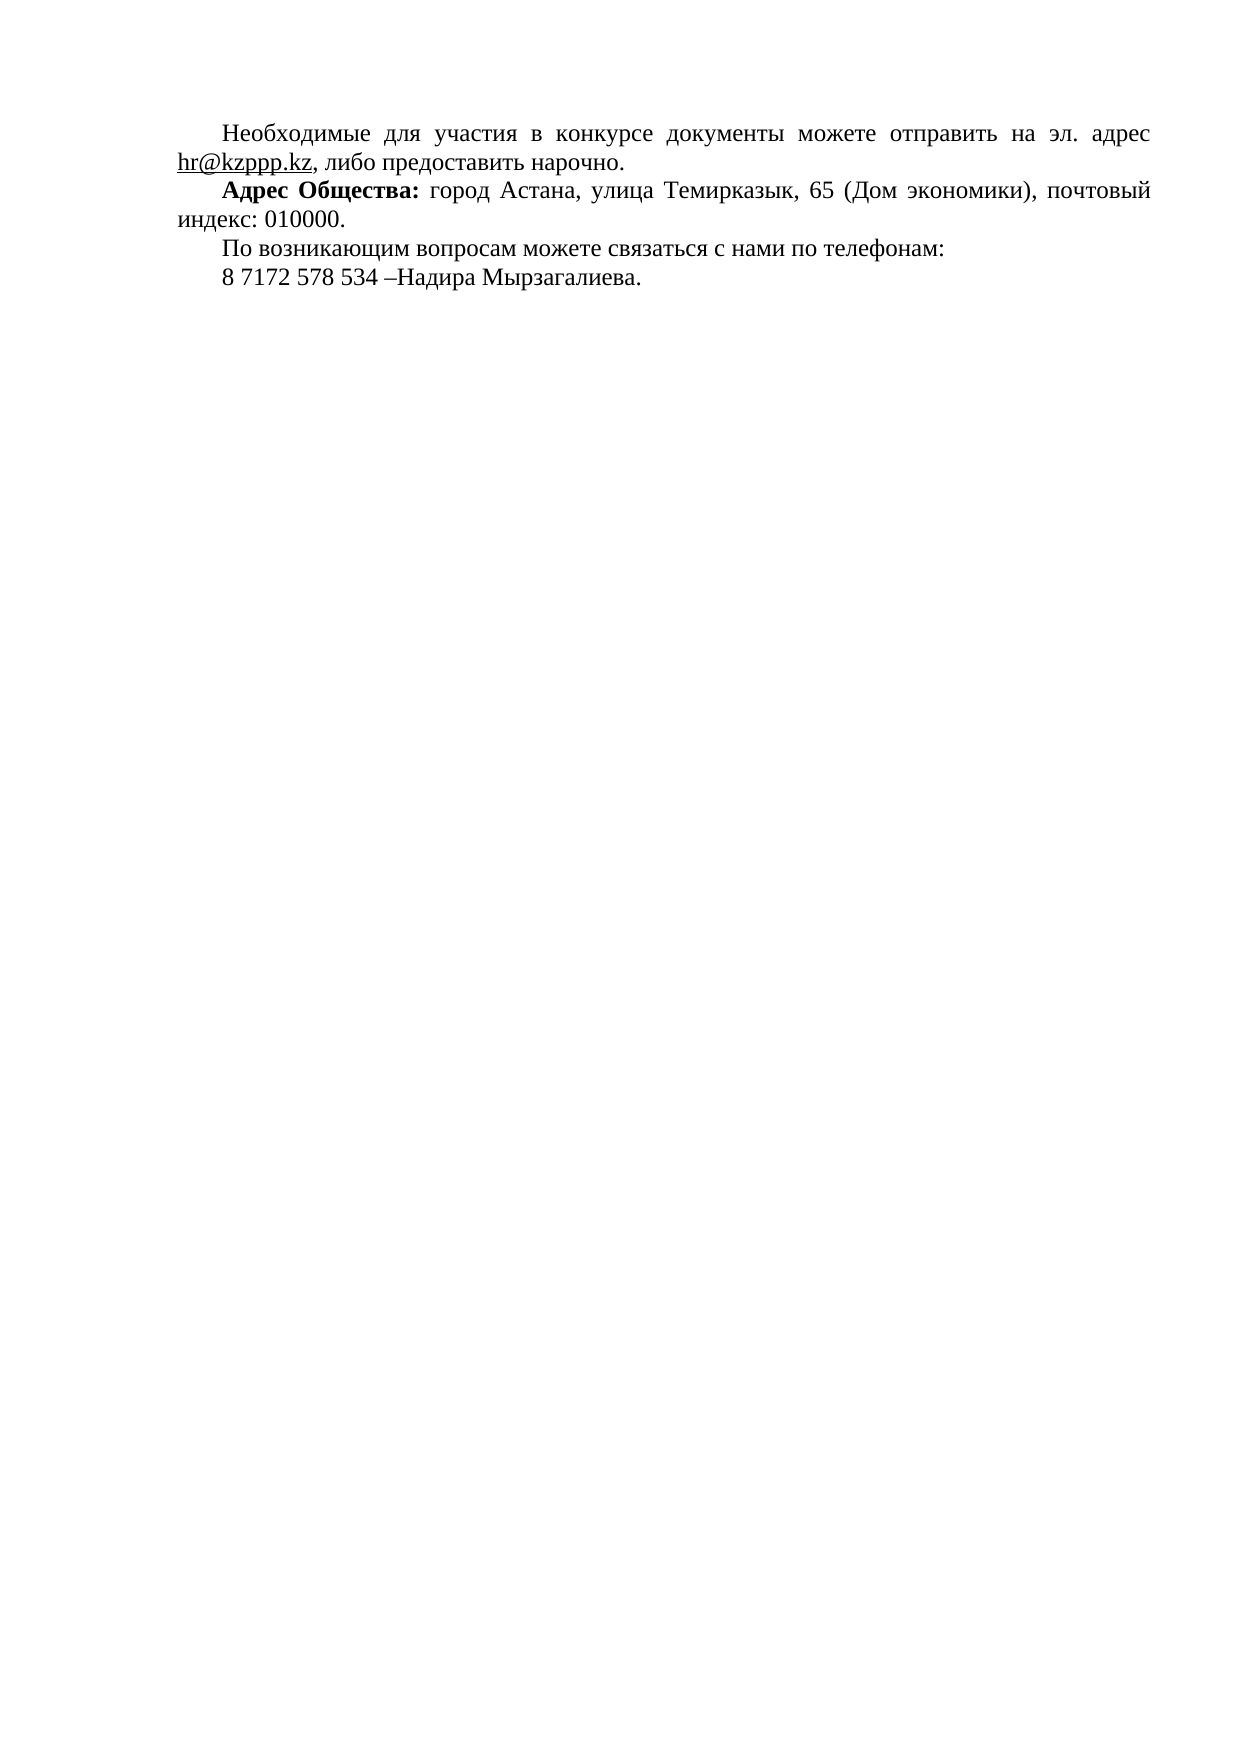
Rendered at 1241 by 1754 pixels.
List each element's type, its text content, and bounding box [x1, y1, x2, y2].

text По возникающим вопросам можете связаться с нами по телефонам: [177, 233, 1152, 262]
text Адрес Общества: город Астана, улица Темирказык, 65 (Дом экономики), почтовый индекс: 010000. [177, 176, 1152, 233]
text 8 7172 578 534 –Надира Мырзагалиева. [177, 262, 1152, 291]
text Необходимые для участия в конкурсе документы можете отправить на эл. адрес hr@kzppp.kz, либо предоставить нарочно. [177, 118, 1152, 176]
